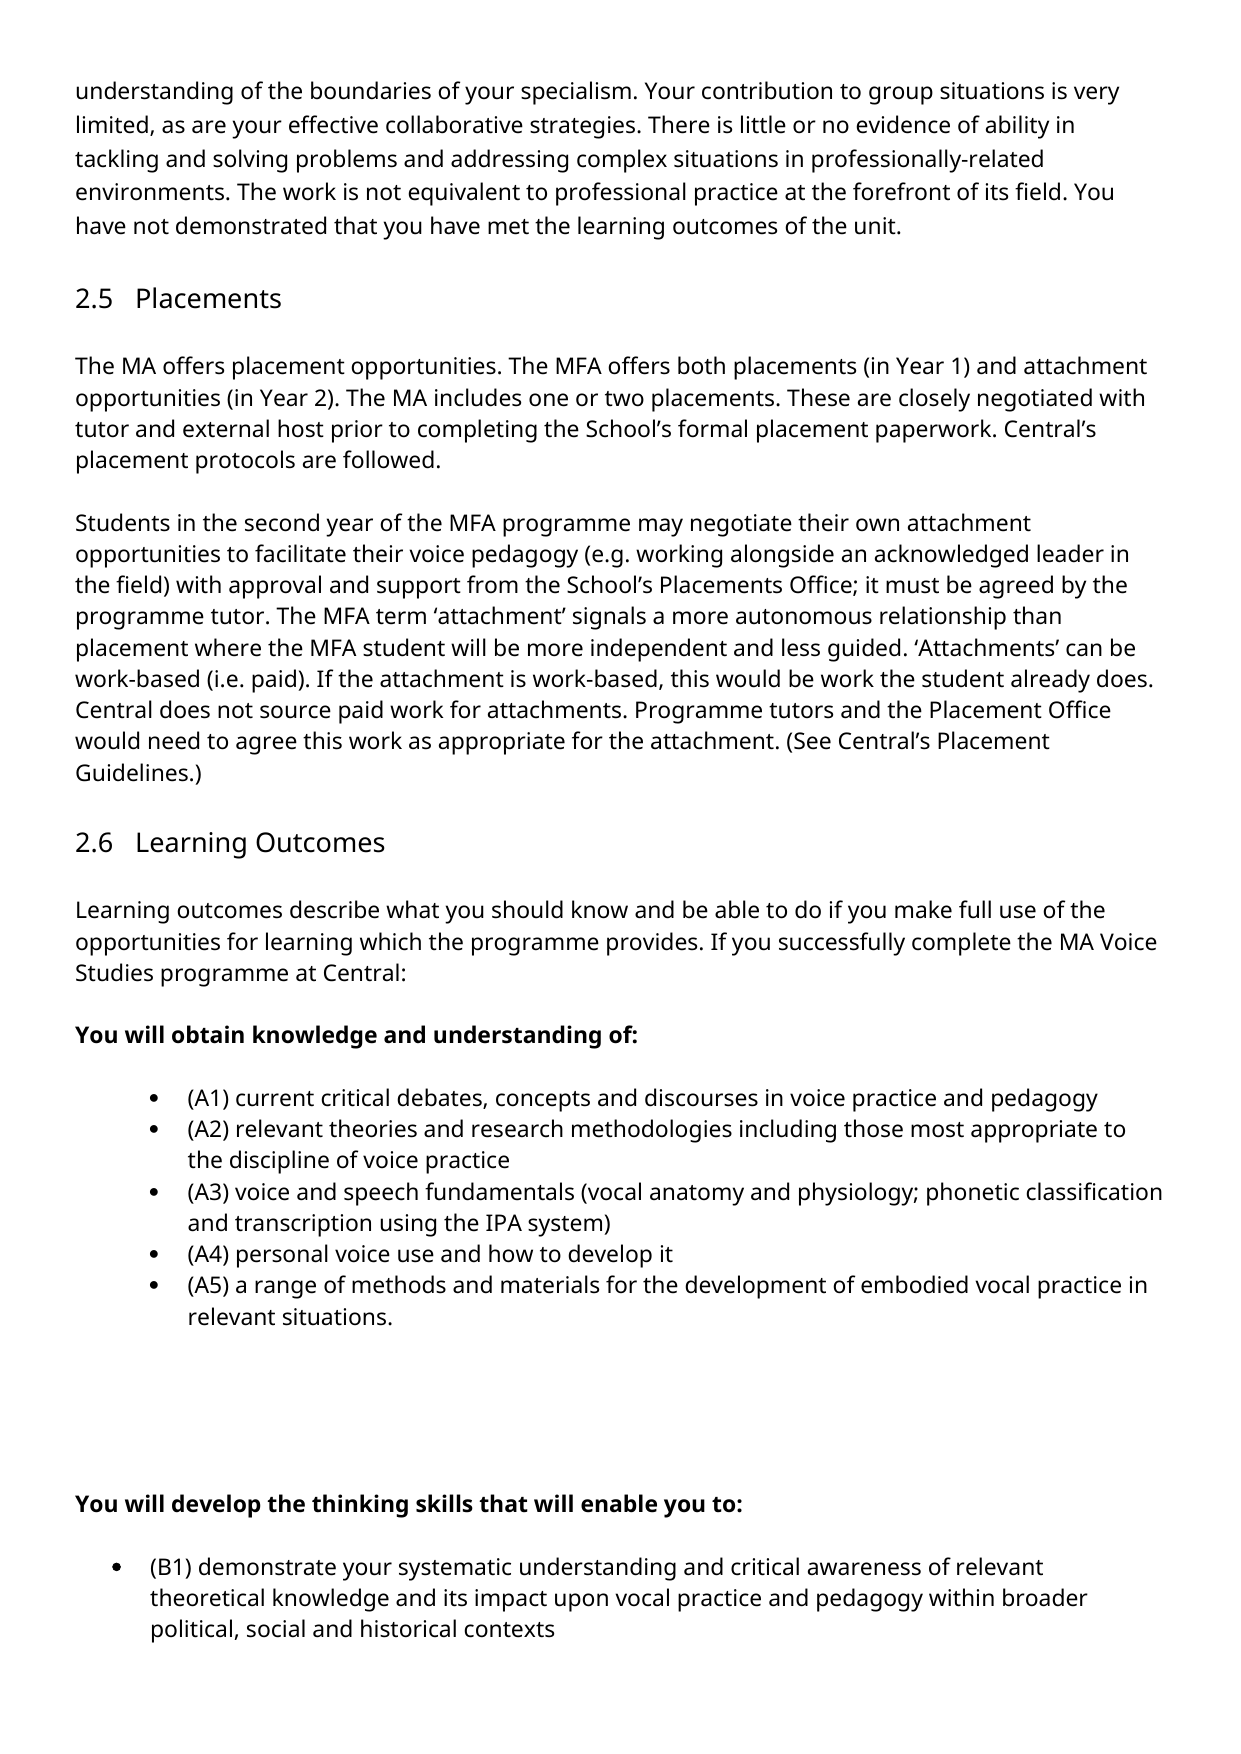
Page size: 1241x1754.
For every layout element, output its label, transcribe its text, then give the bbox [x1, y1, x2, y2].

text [75, 75, 1165, 241]
list (A4) personal voice use and how to develop it [150, 1238, 1165, 1269]
text You will develop the thinking skills that will enable you to: [75, 1488, 1165, 1519]
subtitle Placements [75, 279, 1165, 316]
subtitle Learning Outcomes [75, 823, 1165, 860]
list (A2) relevant theories and research methodologies including those most appropriate to the discipline of voice practice [150, 1113, 1165, 1175]
list (A5) a range of methods and materials for the development of embodied vocal practice in relevant situations. [150, 1269, 1165, 1332]
list (A1) current critical debates, concepts and discourses in voice practice and pedagogy [150, 1082, 1165, 1113]
list (B1) demonstrate your systematic understanding and critical awareness of relevant theoretical knowledge and its impact upon vocal practice and pedagogy within broader political, social and historical contexts [112, 1550, 1165, 1644]
list (A3) voice and speech fundamentals (vocal anatomy and physiology; phonetic classification and transcription using the IPA system) [150, 1175, 1165, 1238]
text The MA offers placement opportunities. The MFA offers both placements (in Year 1) and attachment opportunities (in Year 2). The MA includes one or two placements. These are closely negotiated with tutor and external host prior to completing the School’s formal placement paperwork. Central’s placement protocols are followed. [75, 350, 1165, 475]
text Learning outcomes describe what you should know and be able to do if you make full use of the opportunities for learning which the programme provides. If you successfully complete the MA Voice Studies programme at Central: [75, 894, 1165, 988]
text You will obtain knowledge and understanding of: [75, 1019, 1165, 1050]
text Students in the second year of the MFA programme may negotiate their own attachment opportunities to facilitate their voice pedagogy (e.g. working alongside an acknowledged leader in the field) with approval and support from the School’s Placements Office; it must be agreed by the programme tutor. The MFA term ‘attachment’ signals a more autonomous relationship than placement where the MFA student will be more independent and less guided. ‘Attachments’ can be work-based (i.e. paid). If the attachment is work-based, this would be work the student already does. Central does not source paid work for attachments. Programme tutors and the Placement Office would need to agree this work as appropriate for the attachment. (See Central’s Placement Guidelines.) [75, 506, 1165, 788]
